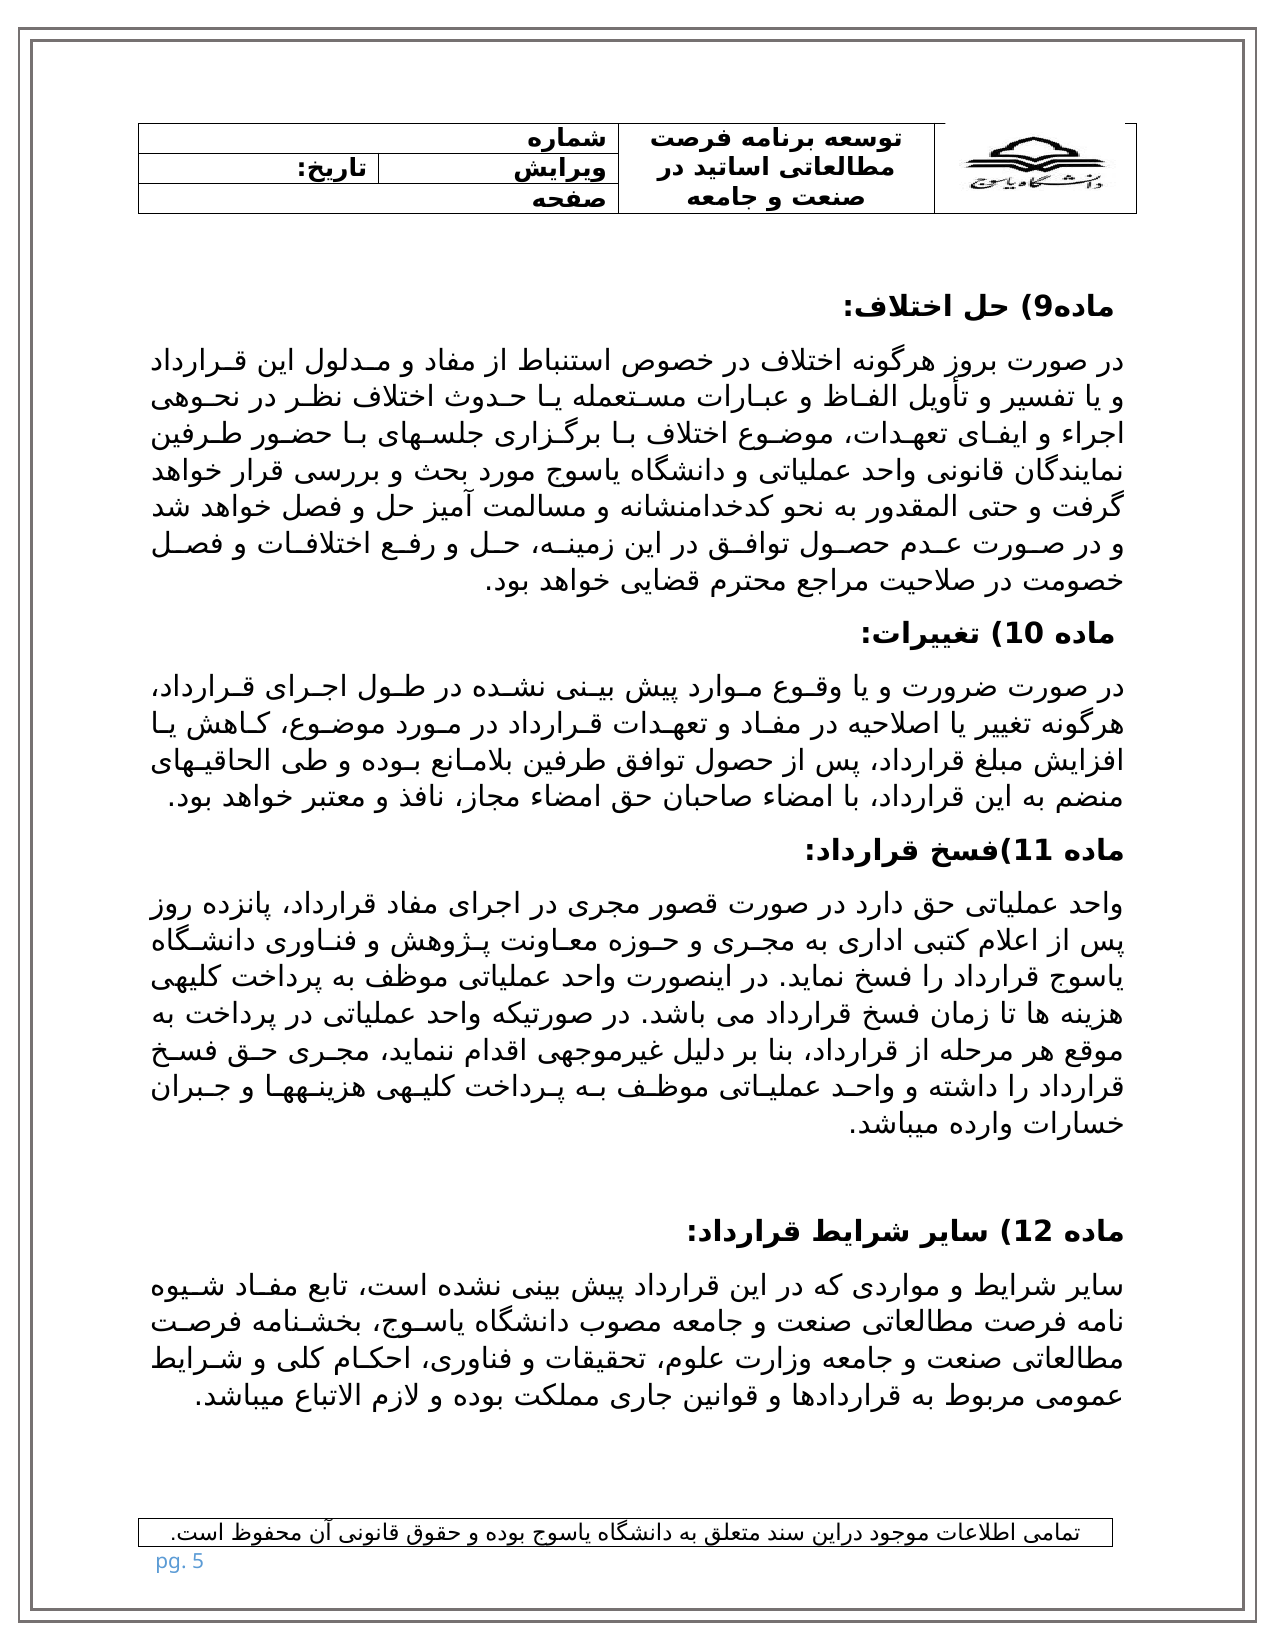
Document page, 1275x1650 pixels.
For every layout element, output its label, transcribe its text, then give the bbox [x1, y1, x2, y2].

picture [945, 123, 1125, 204]
text در صورت ضرورت و یا وقوع موارد پیش بینی نشده در طول اجرای قرارداد، هرگونه تغییر یا اصلاحیه در مفاد و تعهدات قرارداد در مورد موضوع، کاهش یا افزایش مبلغ قرارداد، پس از حصول توافق طرفین بلامانع بوده و طی الحاقیهای منضم به این قرارداد، با امضاء صاحبان حق امضاء مجاز، نافذ و معتبر خواهد بود. [150, 669, 1125, 813]
text در صورت بروز هرگونه اختلاف در خصوص استنباط از مفاد و مدلول این قرارداد و یا تفسیر و تأویل الفاظ و عبارات مستعمله یا حدوث اختلاف نظر در نحوهی اجراء و ایفای تعهدات، موضوع اختلاف با برگزاری جلسهای با حضور طرفین نمایندگان قانونی واحد عملیاتی و دانشگاه یاسوج مورد بحث و بررسی قرار خواهد گرفت و حتی المقدور به نحو کدخدامنشانه و مسالمت آمیز حل و فصل خواهد شد و در صورت عدم حصول توافق در این زمینه، حل و رفع اختلافات و فصل خصومت در صلاحیت مراجع محترم قضایی خواهد بود. [150, 343, 1125, 597]
text ماده 12) سایر شرایط قرارداد: [150, 1214, 1125, 1248]
text ماده 10) تغییرات: [150, 616, 1125, 650]
text سایر شرایط و مواردی که در این قرارداد پیش بینی نشده است، تابع مفاد شیوه نامه فرصت مطالعاتی صنعت و جامعه مصوب دانشگاه یاسوج، بخشنامه فرصت مطالعاتی صنعت و جامعه وزارت علوم، تحقیقات و فناوری، احکام کلی و شرایط عمومی مربوط به قراردادها و قوانین جاری مملکت بوده و لازم الاتباع میباشد. [150, 1268, 1125, 1412]
text واحد عملیاتی حق دارد در صورت قصور مجری در اجرای مفاد قرارداد، پانزده روز پس از اعلام کتبی اداری به مجری و حوزه معاونت پژوهش و فناوری دانشگاه یاسوج قرارداد را فسخ نماید. در اینصورت واحد عملیاتی موظف به پرداخت کلیهی هزینه ها تا زمان فسخ قرارداد می باشد. در صورتیکه واحد عملیاتی در پرداخت به موقع هر مرحله از قرارداد، بنا بر دلیل غیرموجهی اقدام ننماید، مجری حق فسخ قرارداد را داشته و واحد عملیاتی موظف به پرداخت کلیهی هزینهها و جبران خسارات وارده میباشد. [150, 886, 1125, 1140]
text ماده 11)فسخ قرارداد: [150, 833, 1125, 867]
text ماده9) حل اختلاف: [150, 289, 1125, 323]
